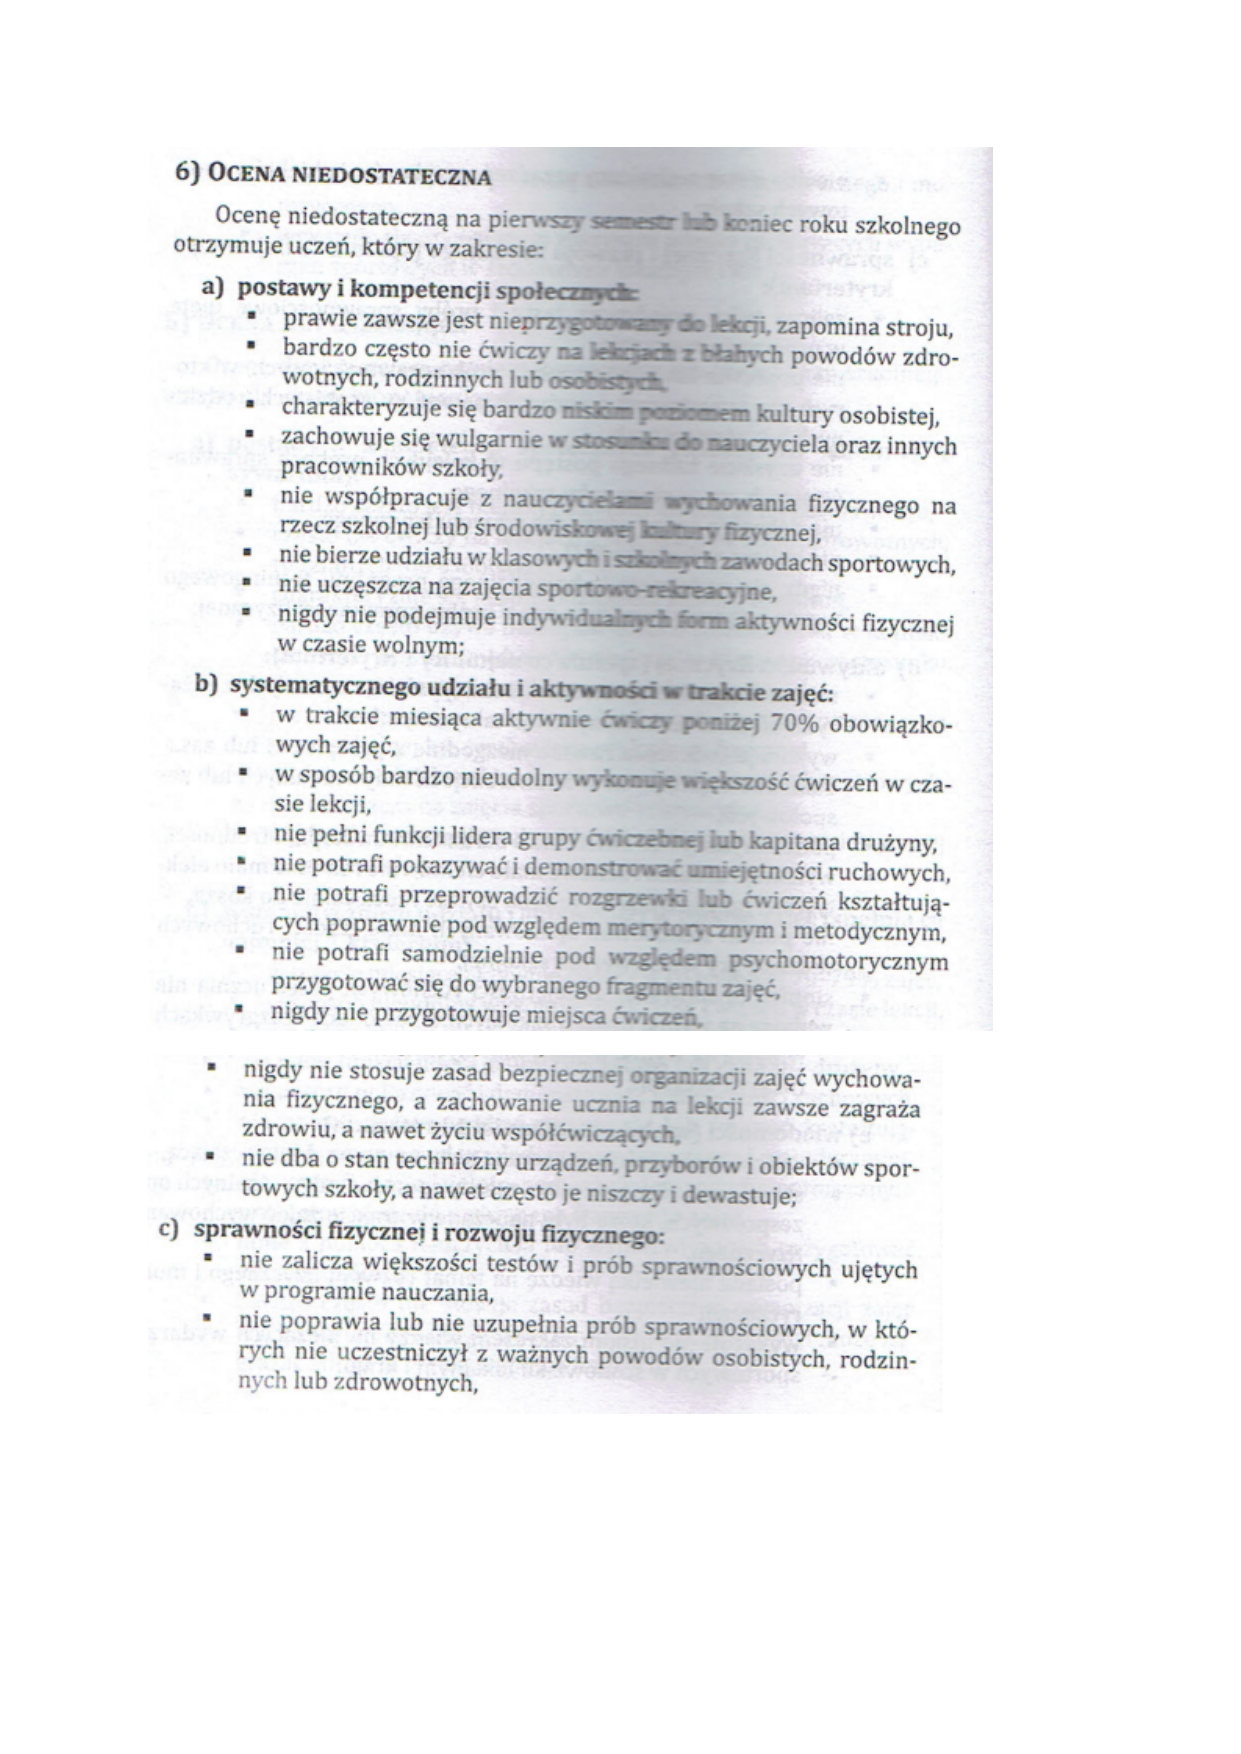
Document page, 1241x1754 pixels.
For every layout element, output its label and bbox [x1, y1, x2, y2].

picture [147, 1055, 943, 1414]
picture [147, 147, 993, 1031]
